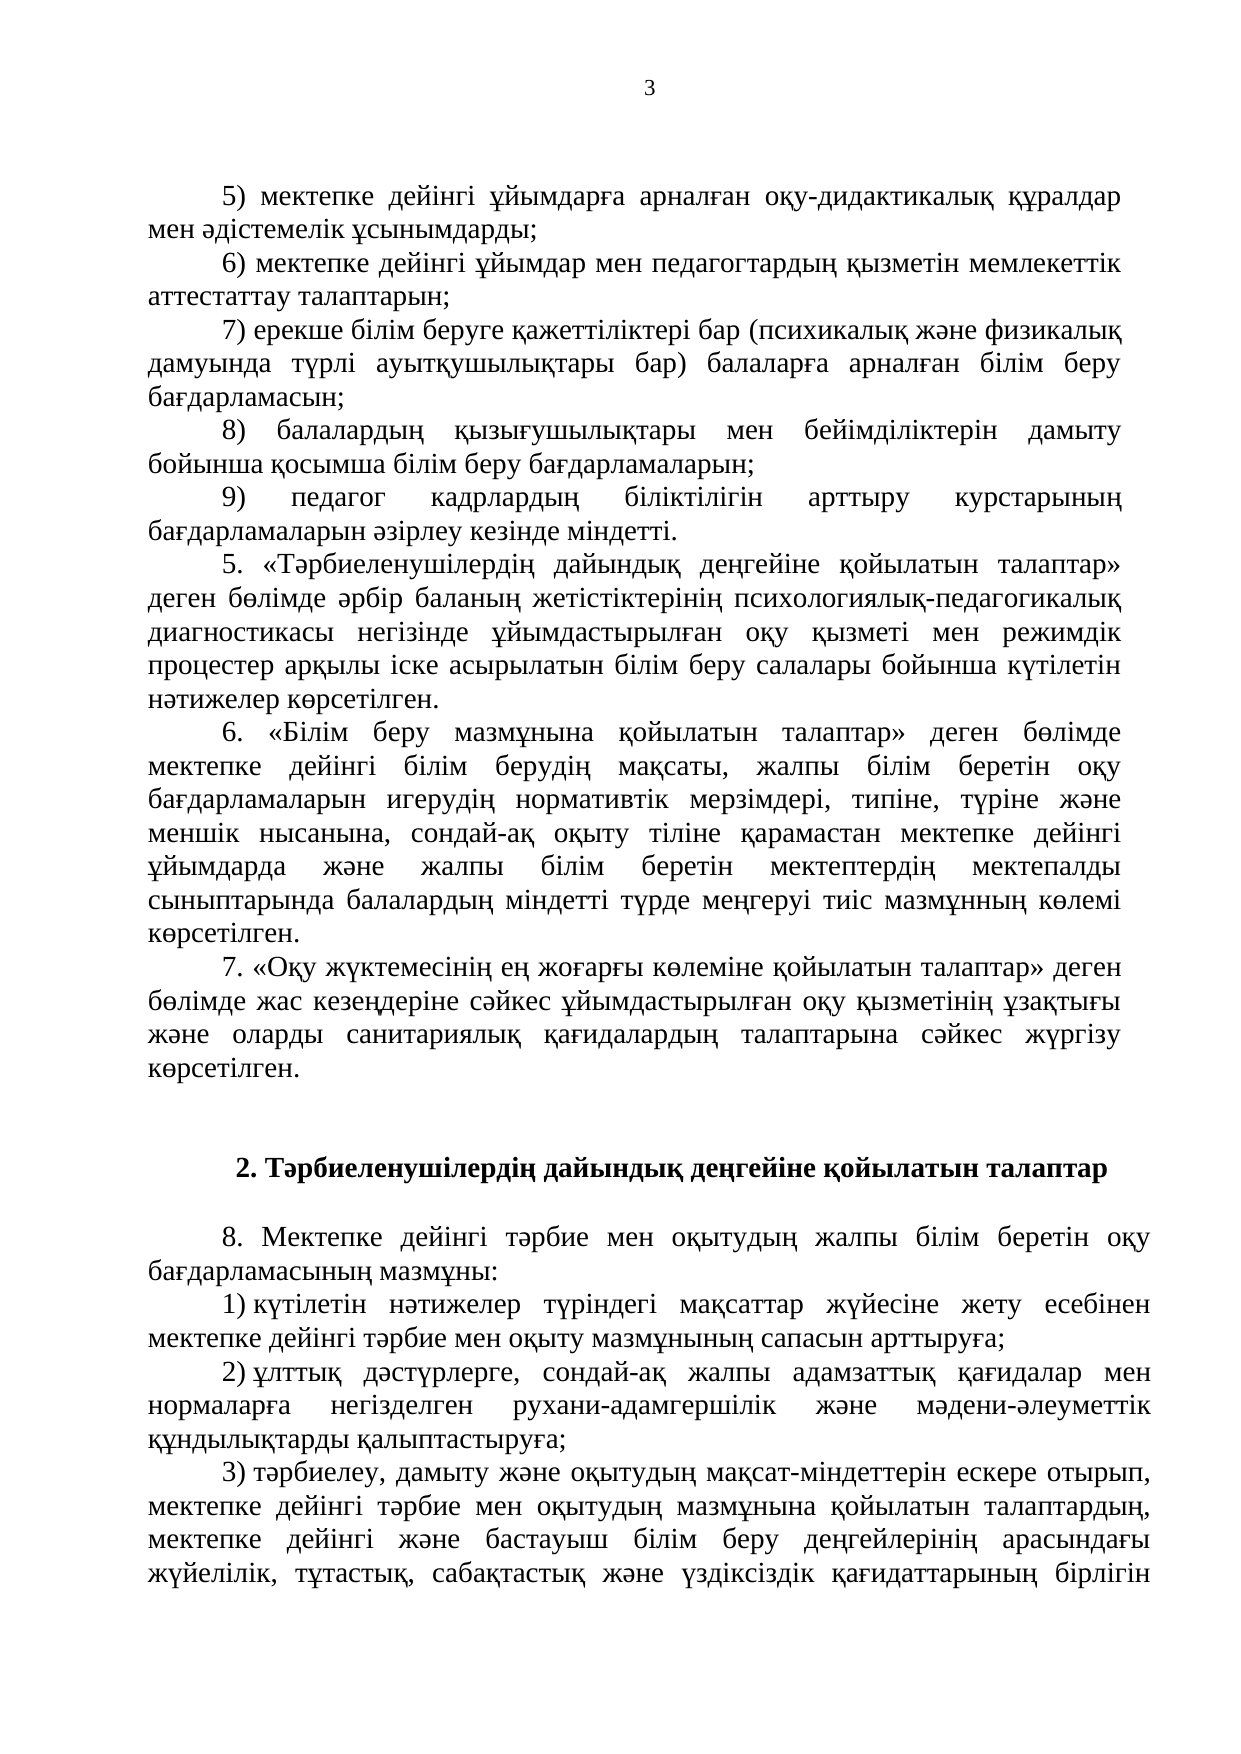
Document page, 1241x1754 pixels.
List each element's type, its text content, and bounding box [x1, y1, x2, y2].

text 2) ұлттық дәстүрлерге, сондай-ақ жалпы адамзаттық қағидалар мен нормаларға негізделген рухани-адамгершілік және мәдени-әлеуметтік құндылықтарды қалыптастыруға; [148, 1354, 1152, 1454]
text 7. «Оқу жүктемесінің ең жоғарғы көлеміне қойылатын талаптар» деген бөлімде жас кезеңдеріне сәйкес ұйымдастырылған оқу қызметінің ұзақтығы және оларды санитариялық қағидалардың талаптарына сәйкес жүргізу көрсетілген. [148, 949, 1122, 1083]
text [148, 1454, 1152, 1588]
text 5) мектепке дейінгі ұйымдарға арналған оқу-дидактикалық құралдар мен әдістемелік ұсынымдарды; [148, 178, 1122, 245]
text 8. Мектепке дейінгі тәрбие мен оқытудың жалпы білім беретін оқу бағдарламасының мазмұны: [148, 1219, 1152, 1287]
text 6) мектепке дейінгі ұйымдар мен педагогтардың қызметін мемлекеттік аттестаттау талаптарын; [148, 245, 1122, 312]
text 9) педагог кадрлардың біліктілігін арттыру курстарының бағдарламаларын әзірлеу кезінде міндетті. [148, 479, 1122, 547]
text 2. Тәрбиеленушілердің дайындық деңгейіне қойылатын талаптар [148, 1150, 1122, 1184]
text 5. «Тәрбиеленушілердің дайындық деңгейіне қойылатын талаптар» деген бөлімде әрбір баланың жетістіктерінің психологиялық-педагогикалық диагностикасы негізінде ұйымдастырылған оқу қызметі мен режимдік процестер арқылы іске асырылатын білім беру салалары бойынша күтілетін нәтижелер көрсетілген. [148, 547, 1122, 714]
text 8) балалардың қызығушылықтары мен бейімділіктерін дамыту бойынша қосымша білім беру бағдарламаларын; [148, 412, 1122, 479]
text 6. «Білім беру мазмұнына қойылатын талаптар» деген бөлімде мектепке дейінгі білім берудің мақсаты, жалпы білім беретін оқу бағдарламаларын игерудің нормативтік мерзімдері, типіне, түріне және меншік нысанына, сондай-ақ оқыту тіліне қарамастан мектепке дейінгі ұйымдарда және жалпы білім беретін мектептердің мектепалды сыныптарында балалардың міндетті түрде меңгеруі тиіс мазмұнның көлемі көрсетілген. [148, 714, 1122, 949]
text 1) күтілетін нәтижелер түріндегі мақсаттар жүйесіне жету есебінен мектепке дейінгі тәрбие мен оқыту мазмұнының сапасын арттыруға; [148, 1287, 1152, 1354]
text 7) ерекше білім беруге қажеттіліктері бар (психикалық және физикалық дамуында түрлі ауытқушылықтары бар) балаларға арналған білім беру бағдарламасын; [148, 312, 1122, 412]
